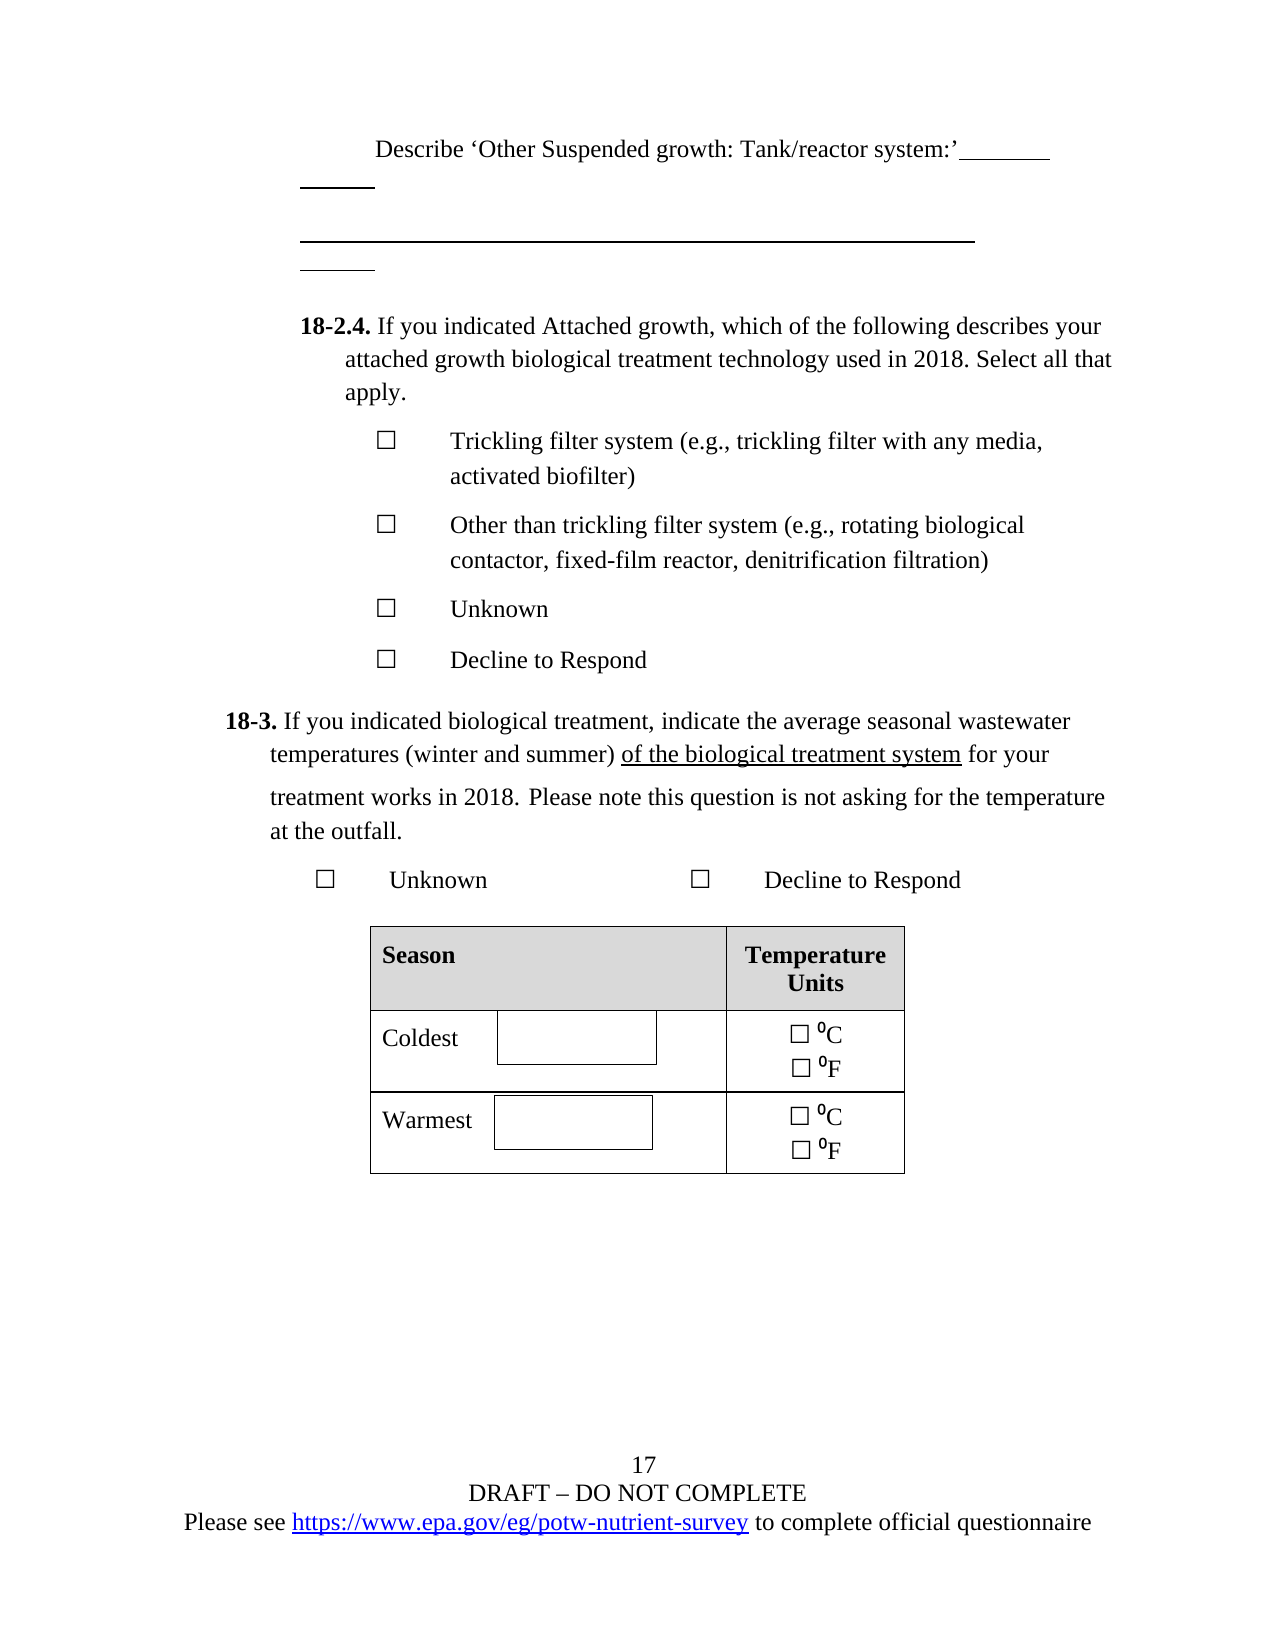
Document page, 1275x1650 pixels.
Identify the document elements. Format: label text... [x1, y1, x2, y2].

text 18-3. If you indicated biological treatment, indicate the average seasonal wastewater temperatures (winter and summer) of the biological treatment system for your treatment works in 2018. Please note this question is not asking for the temperature at the outfall. [225, 706, 1125, 845]
table_header Season [371, 927, 726, 1010]
text Describe ‘Other Suspended growth: Tank/reactor system:’ [300, 134, 1125, 191]
text Trickling filter system (e.g., trickling filter with any media, activated biofilter) [375, 423, 1125, 490]
table_header Temperature Units [727, 927, 904, 1010]
list 18-2.4. If you indicated Attached growth, which of the following describes your attached growth biological treatment technology used in 2018. Select all that apply. [300, 311, 1125, 406]
text Other than trickling filter system (e.g., rotating biological contactor, fixed-film reactor, denitrification filtration) [375, 507, 1125, 574]
text Decline to Respond [300, 642, 1125, 676]
table_cell ⁰C ⁰F [727, 1093, 904, 1173]
text Unknown Decline to Respond [150, 862, 1125, 896]
text Unknown [300, 591, 1125, 624]
table_cell ⁰C ⁰F [727, 1011, 904, 1091]
table_cell Warmest [371, 1093, 726, 1173]
table_cell Coldest [371, 1011, 726, 1091]
